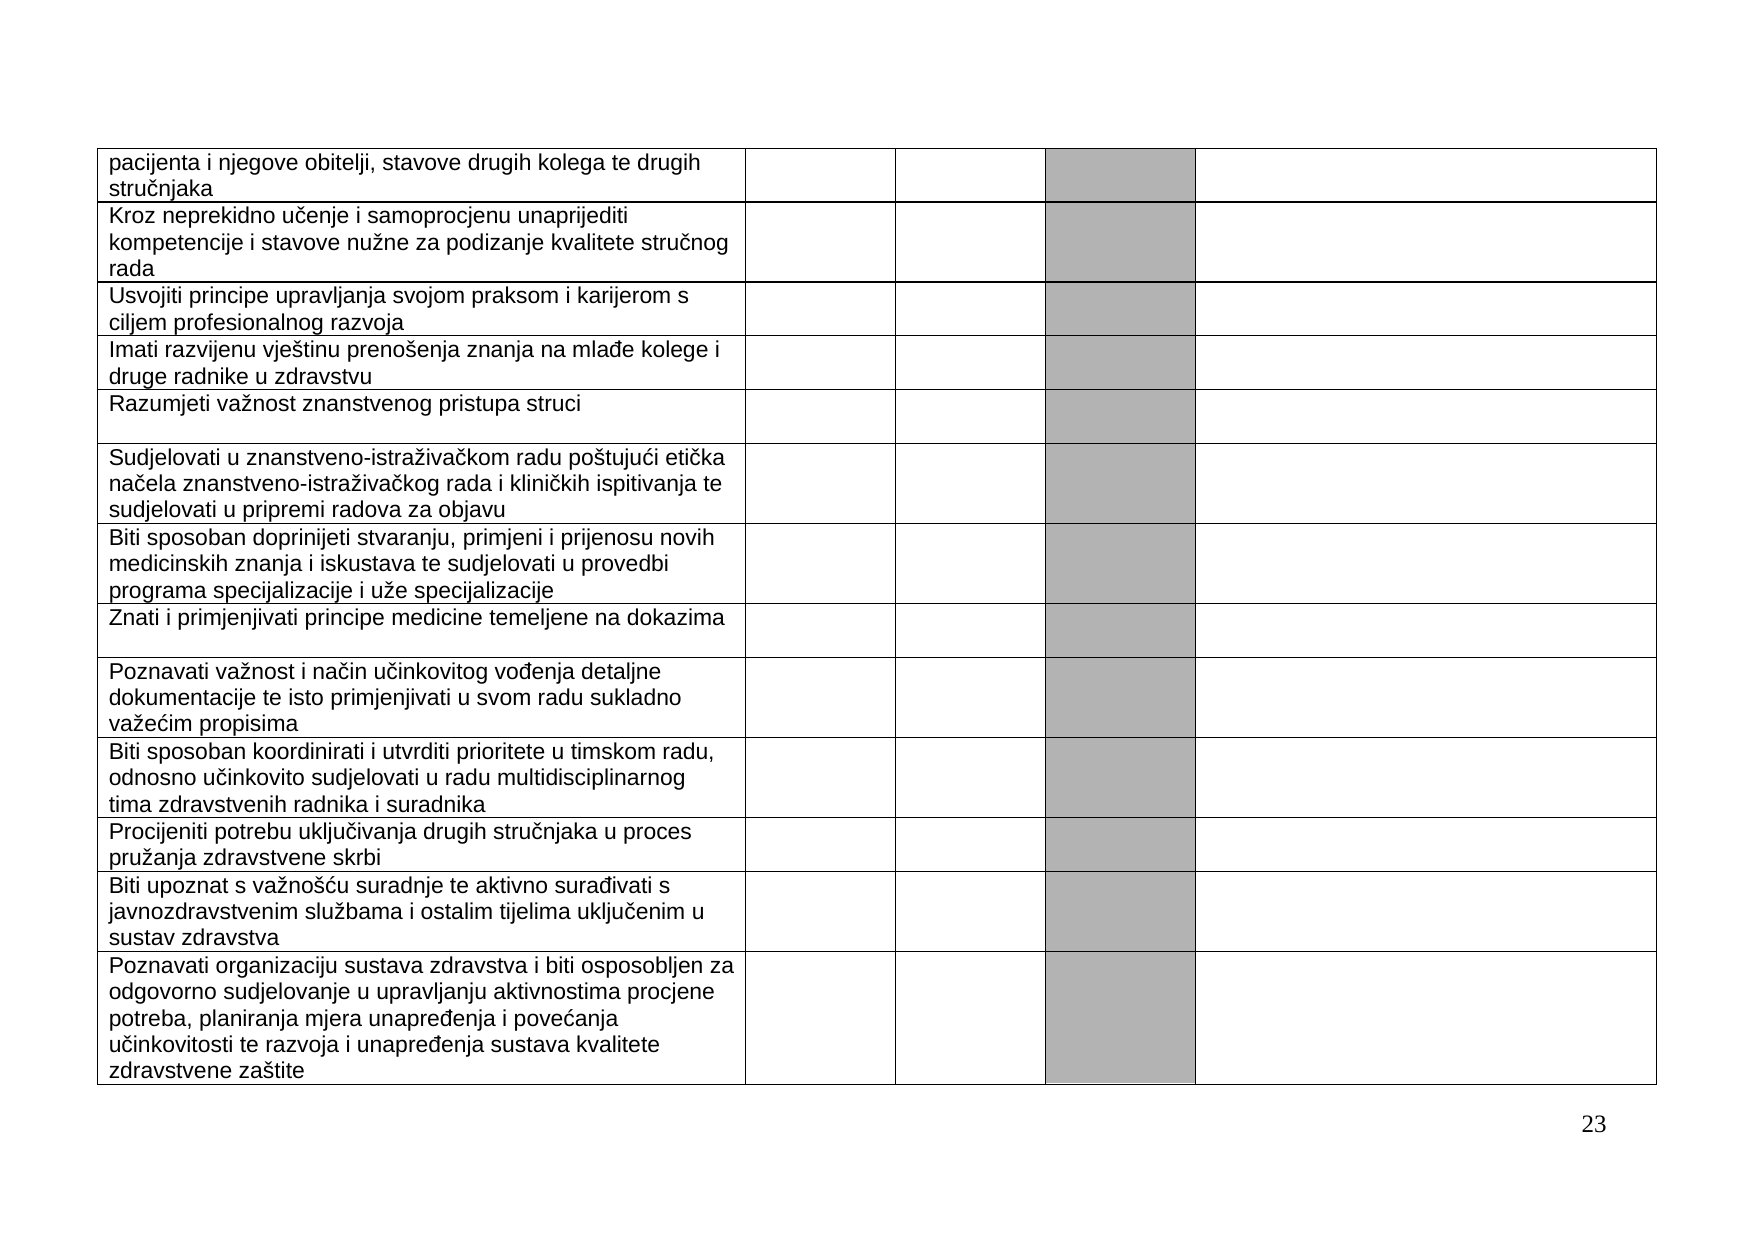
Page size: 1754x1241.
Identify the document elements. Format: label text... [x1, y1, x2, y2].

table_cell Razumjeti važnost znanstvenog pristupa struci [98, 390, 745, 443]
table_cell Poznavati važnost i način učinkovitog vođenja detaljne dokumentacije te isto primjenjivati u svom radu sukladno važećim propisima [98, 658, 745, 737]
table_cell Usvojiti principe upravljanja svojom praksom i karijerom s ciljem profesionalnog razvoja [98, 283, 745, 335]
table_cell Kroz neprekidno učenje i samoprocjenu unaprijediti kompetencije i stavove nužne za podizanje kvalitete stručnog rada [98, 203, 745, 281]
table_cell [746, 952, 895, 1083]
table_cell [746, 444, 895, 523]
table_cell [746, 203, 895, 281]
table_cell Biti sposoban koordinirati i utvrditi prioritete u timskom radu, odnosno učinkovito sudjelovati u radu multidisciplinarnog tima zdravstvenih radnika i suradnika [98, 738, 745, 817]
table_cell [746, 390, 895, 443]
table_cell [896, 952, 1045, 1083]
table_cell [746, 738, 895, 817]
table_cell [1046, 149, 1195, 201]
table_cell Imati razvijenu vještinu prenošenja znanja na mlađe kolege i druge radnike u zdravstvu [98, 336, 745, 389]
table_cell [1196, 524, 1656, 603]
table_cell [896, 604, 1045, 657]
table_cell [1196, 738, 1656, 817]
table_cell [896, 524, 1045, 603]
table_cell [746, 604, 895, 657]
table_cell [1046, 952, 1195, 1083]
table_cell [1046, 738, 1195, 817]
table_cell [1196, 444, 1656, 523]
table_cell [1196, 952, 1656, 1083]
table_cell [1196, 283, 1656, 335]
table_cell [746, 336, 895, 389]
table_cell [1046, 658, 1195, 737]
table_cell [1196, 872, 1656, 951]
table_cell [896, 149, 1045, 201]
table_cell [1196, 658, 1656, 737]
table_cell Biti upoznat s važnošću suradnje te aktivno surađivati s javnozdravstvenim službama i ostalim tijelima uključenim u sustav zdravstva [98, 872, 745, 951]
table_cell [1046, 872, 1195, 951]
table_cell [1196, 336, 1656, 389]
table_cell Znati i primjenjivati principe medicine temeljene na dokazima [98, 604, 745, 657]
table_cell [1046, 444, 1195, 523]
table_cell [1196, 203, 1656, 281]
table_cell [746, 283, 895, 335]
table_cell [1196, 149, 1656, 201]
table_cell [896, 390, 1045, 443]
table_cell [746, 872, 895, 951]
table_cell [1046, 336, 1195, 389]
table_cell [1046, 203, 1195, 281]
table_cell [1046, 818, 1195, 871]
table_cell [896, 738, 1045, 817]
table_cell [746, 658, 895, 737]
table_cell Procijeniti potrebu uključivanja drugih stručnjaka u proces pružanja zdravstvene skrbi [98, 818, 745, 871]
table_cell [896, 658, 1045, 737]
table_cell Biti sposoban doprinijeti stvaranju, primjeni i prijenosu novih medicinskih znanja i iskustava te sudjelovati u provedbi programa specijalizacije i uže specijalizacije [98, 524, 745, 603]
table_cell [1046, 283, 1195, 335]
table_cell [896, 444, 1045, 523]
table_cell [1196, 818, 1656, 871]
table_cell [896, 203, 1045, 281]
table_cell [896, 283, 1045, 335]
table_cell [1196, 604, 1656, 657]
table_cell [746, 524, 895, 603]
table_cell [1046, 390, 1195, 443]
table_cell [896, 336, 1045, 389]
table_cell [1046, 604, 1195, 657]
table_cell Sudjelovati u znanstveno-istraživačkom radu poštujući etička načela znanstveno-istraživačkog rada i kliničkih ispitivanja te sudjelovati u pripremi radova za objavu [98, 444, 745, 523]
table_cell [1046, 524, 1195, 603]
table_cell [746, 149, 895, 201]
table_cell [896, 818, 1045, 871]
table_cell [746, 818, 895, 871]
table_cell [1196, 390, 1656, 443]
table_cell [896, 872, 1045, 951]
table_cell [98, 149, 745, 201]
table_cell Poznavati organizaciju sustava zdravstva i biti osposobljen za odgovorno sudjelovanje u upravljanju aktivnostima procjene potreba, planiranja mjera unapređenja i povećanja učinkovitosti te razvoja i unapređenja sustava kvalitete zdravstvene zaštite [98, 952, 745, 1083]
